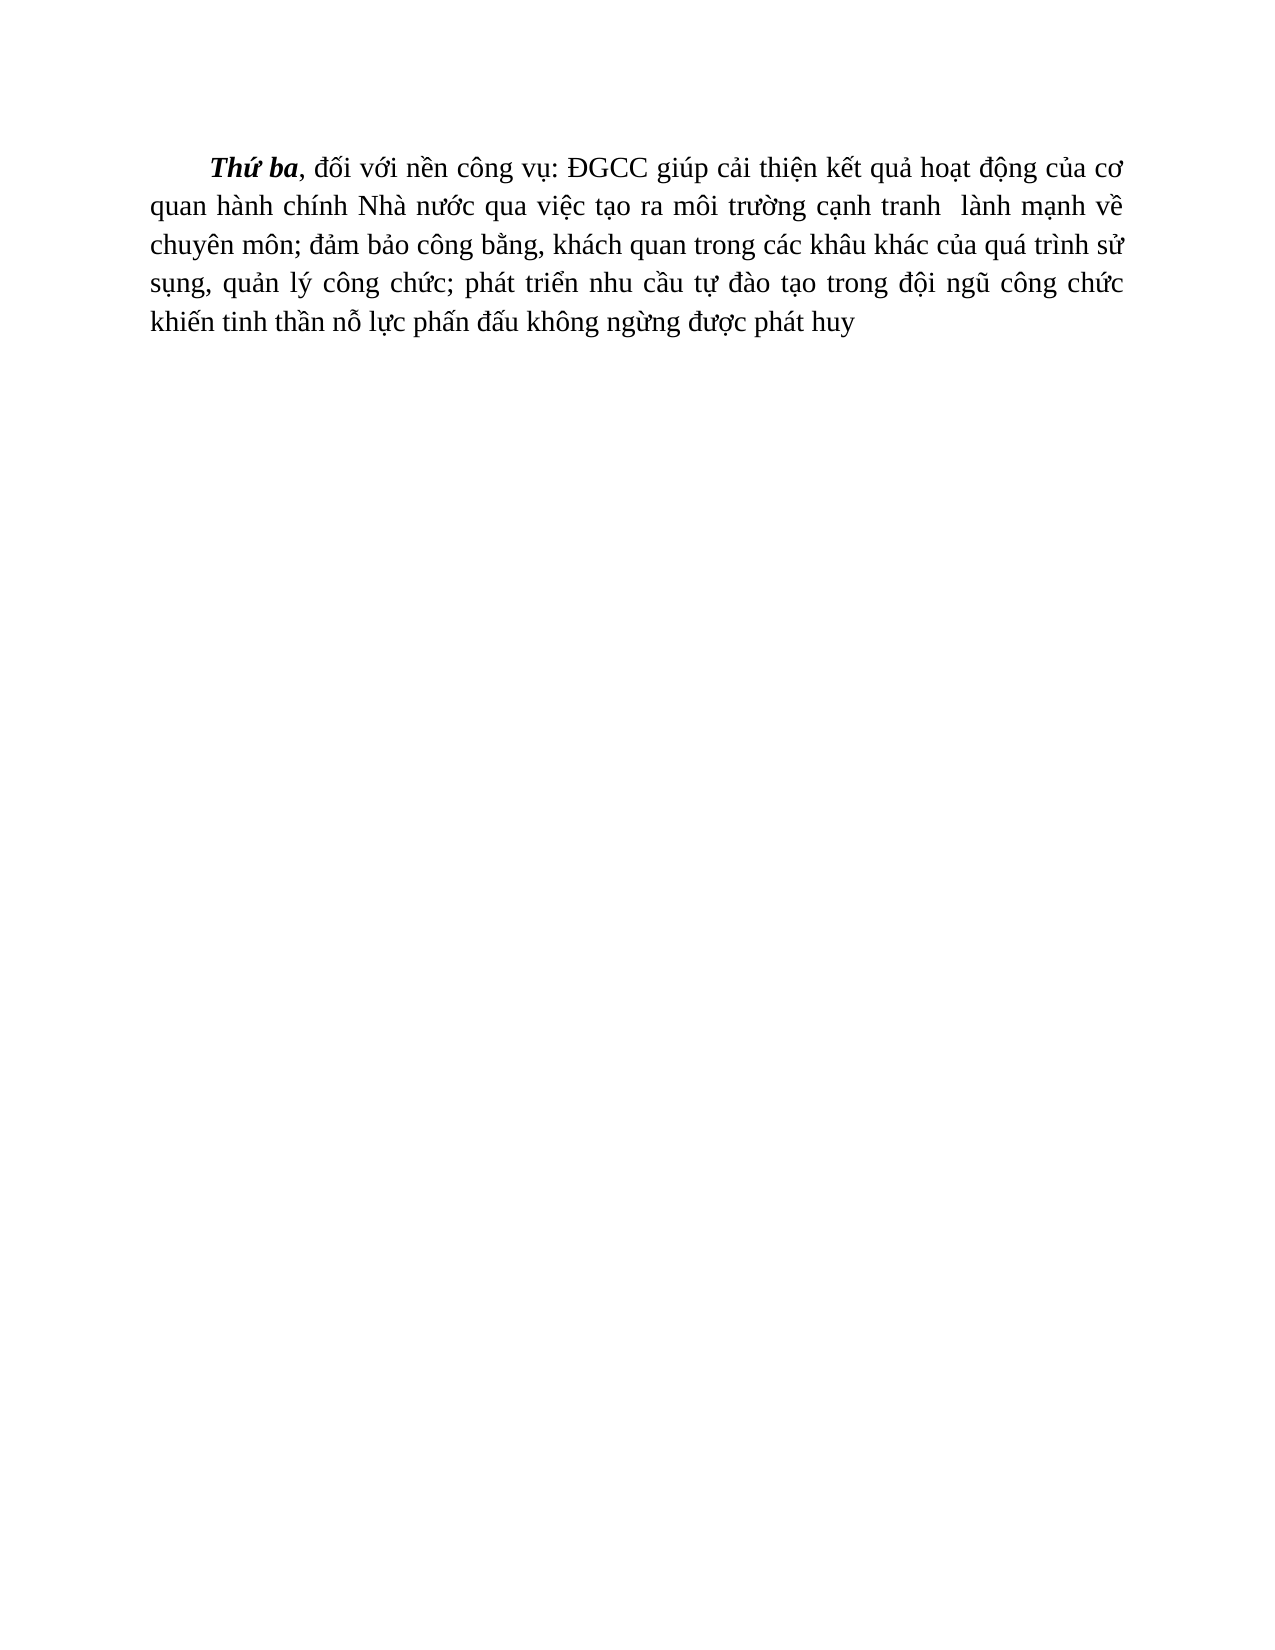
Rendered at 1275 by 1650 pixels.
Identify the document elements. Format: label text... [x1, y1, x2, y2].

text Thứ ba, đối với nền công vụ: ĐGCC giúp cải thiện kết quả hoạt động của cơ quan hành chính Nhà nước qua việc tạo ra môi trường cạnh tranh lành mạnh về chuyên môn; đảm bảo công bằng, khách quan trong các khâu khác của quá trình sử sụng, quản lý công chức; phát triển nhu cầu tự đào tạo trong đội ngũ công chức khiến tinh thần nỗ lực phấn đấu không ngừng được phát huy [150, 150, 1125, 338]
